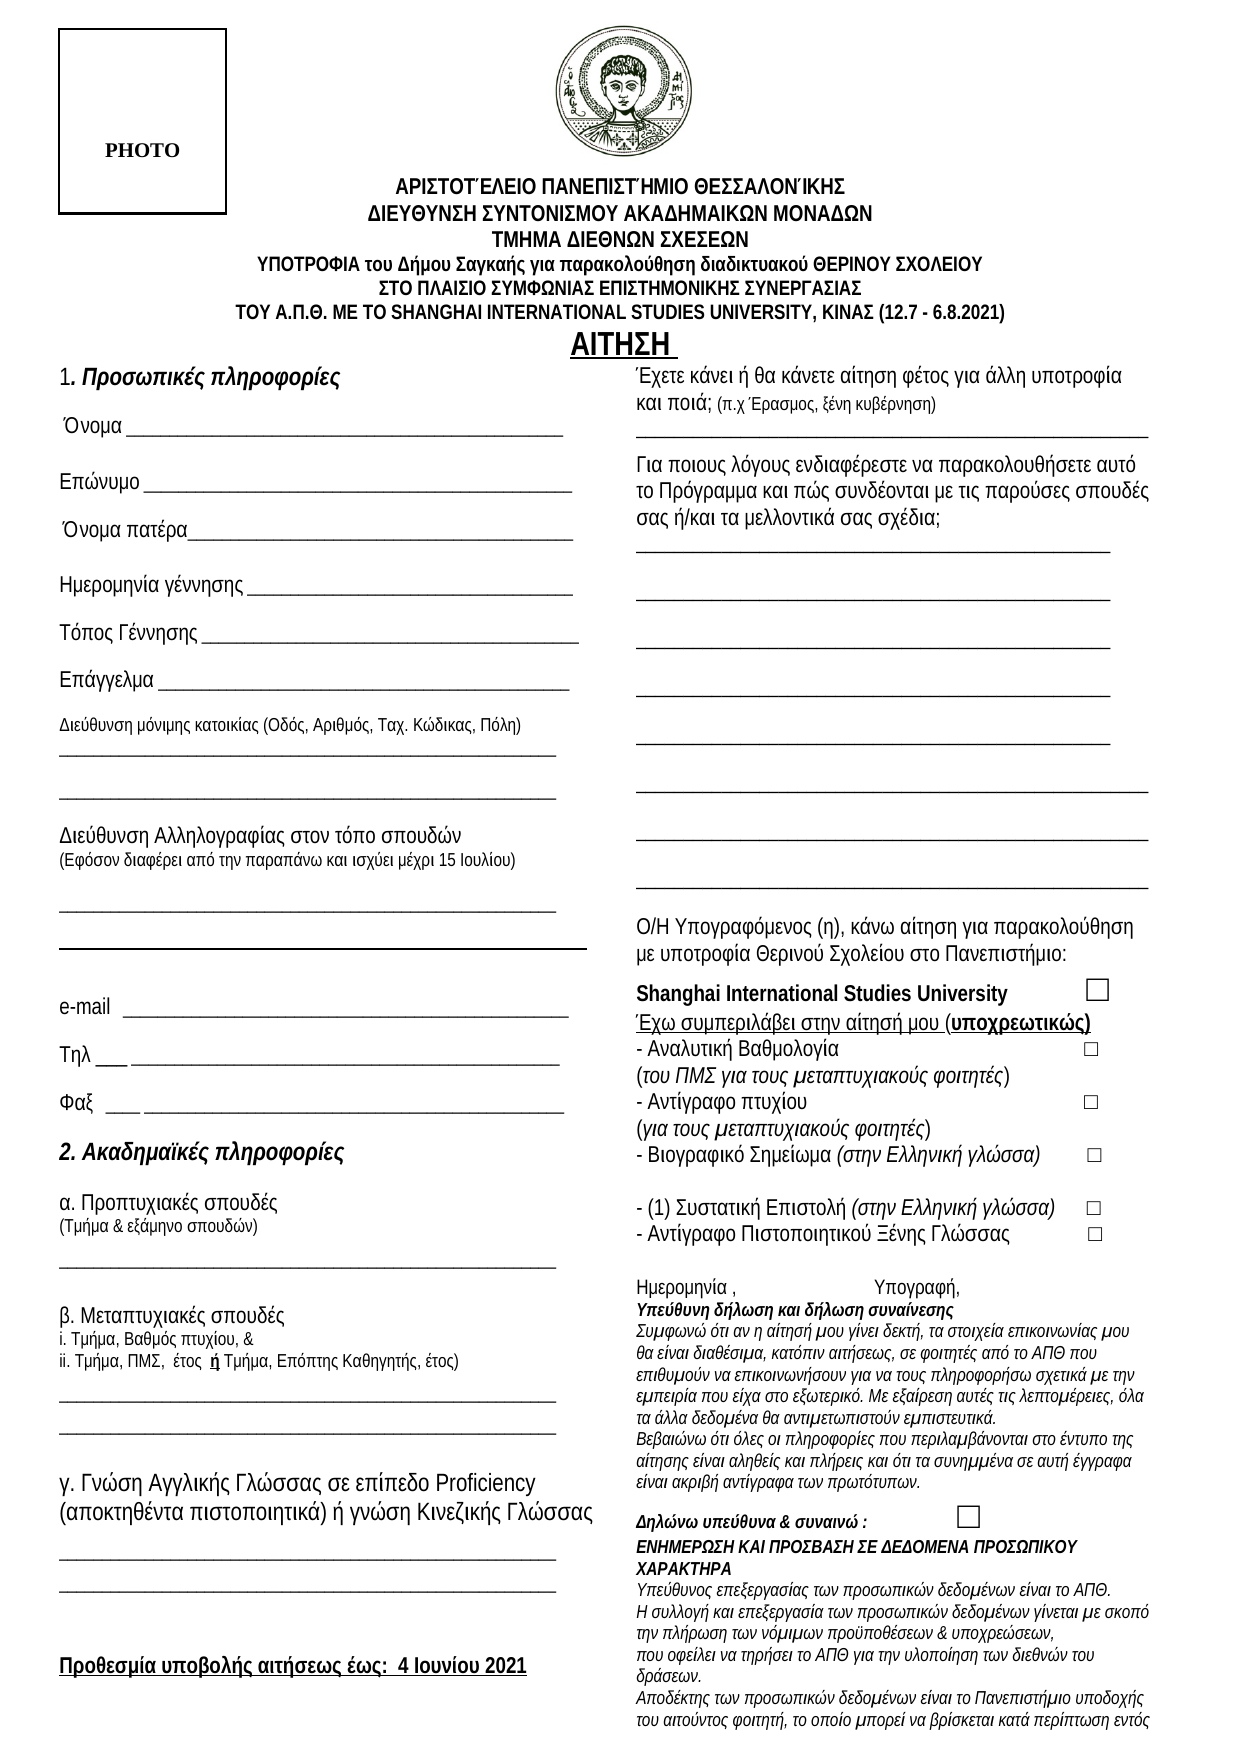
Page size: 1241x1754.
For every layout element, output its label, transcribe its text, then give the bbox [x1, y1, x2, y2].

picture [537, 10, 709, 174]
text ΤΟΥ Α.Π.Θ. ΜΕ TO SHANGHAI INTERNATIONAL STUDIES UNIVERSITY, ΚΙΝΑΣ (12.7 - 6.8.2021) [59, 300, 1181, 324]
text ΔΙΕΥΘΥΝΣΗ ΣΥΝΤΟΝΙΣΜΟΥ ΑΚΑΔΗΜΑΙΚΩΝ ΜΟΝΑΔΩΝ [59, 199, 1181, 226]
text AITHΣH [59, 324, 1181, 362]
text ΤΜΗΜΑ ΔΙΕΘΝΩΝ ΣΧΕΣΕΩΝ [59, 226, 1181, 252]
text YΠOTPΟΦIΑ του Δήμου Σαγκαής για παρακολούθηση διαδικτυακού ΘΕΡΙΝΟΥ ΣΧΟΛΕΙΟΥ [59, 252, 1181, 276]
text Aριστοτέλειο Πανεπιστήμιο Θεσσαλονίκης [227, 173, 1181, 199]
text ΣΤΟ ΠΛΑΙΣΙΟ ΣΥΜΦΩΝΙΑΣ ΕΠΙΣΤΗΜΟΝΙΚΗΣ ΣΥΝΕΡΓΑΣΙΑΣ [59, 276, 1181, 300]
